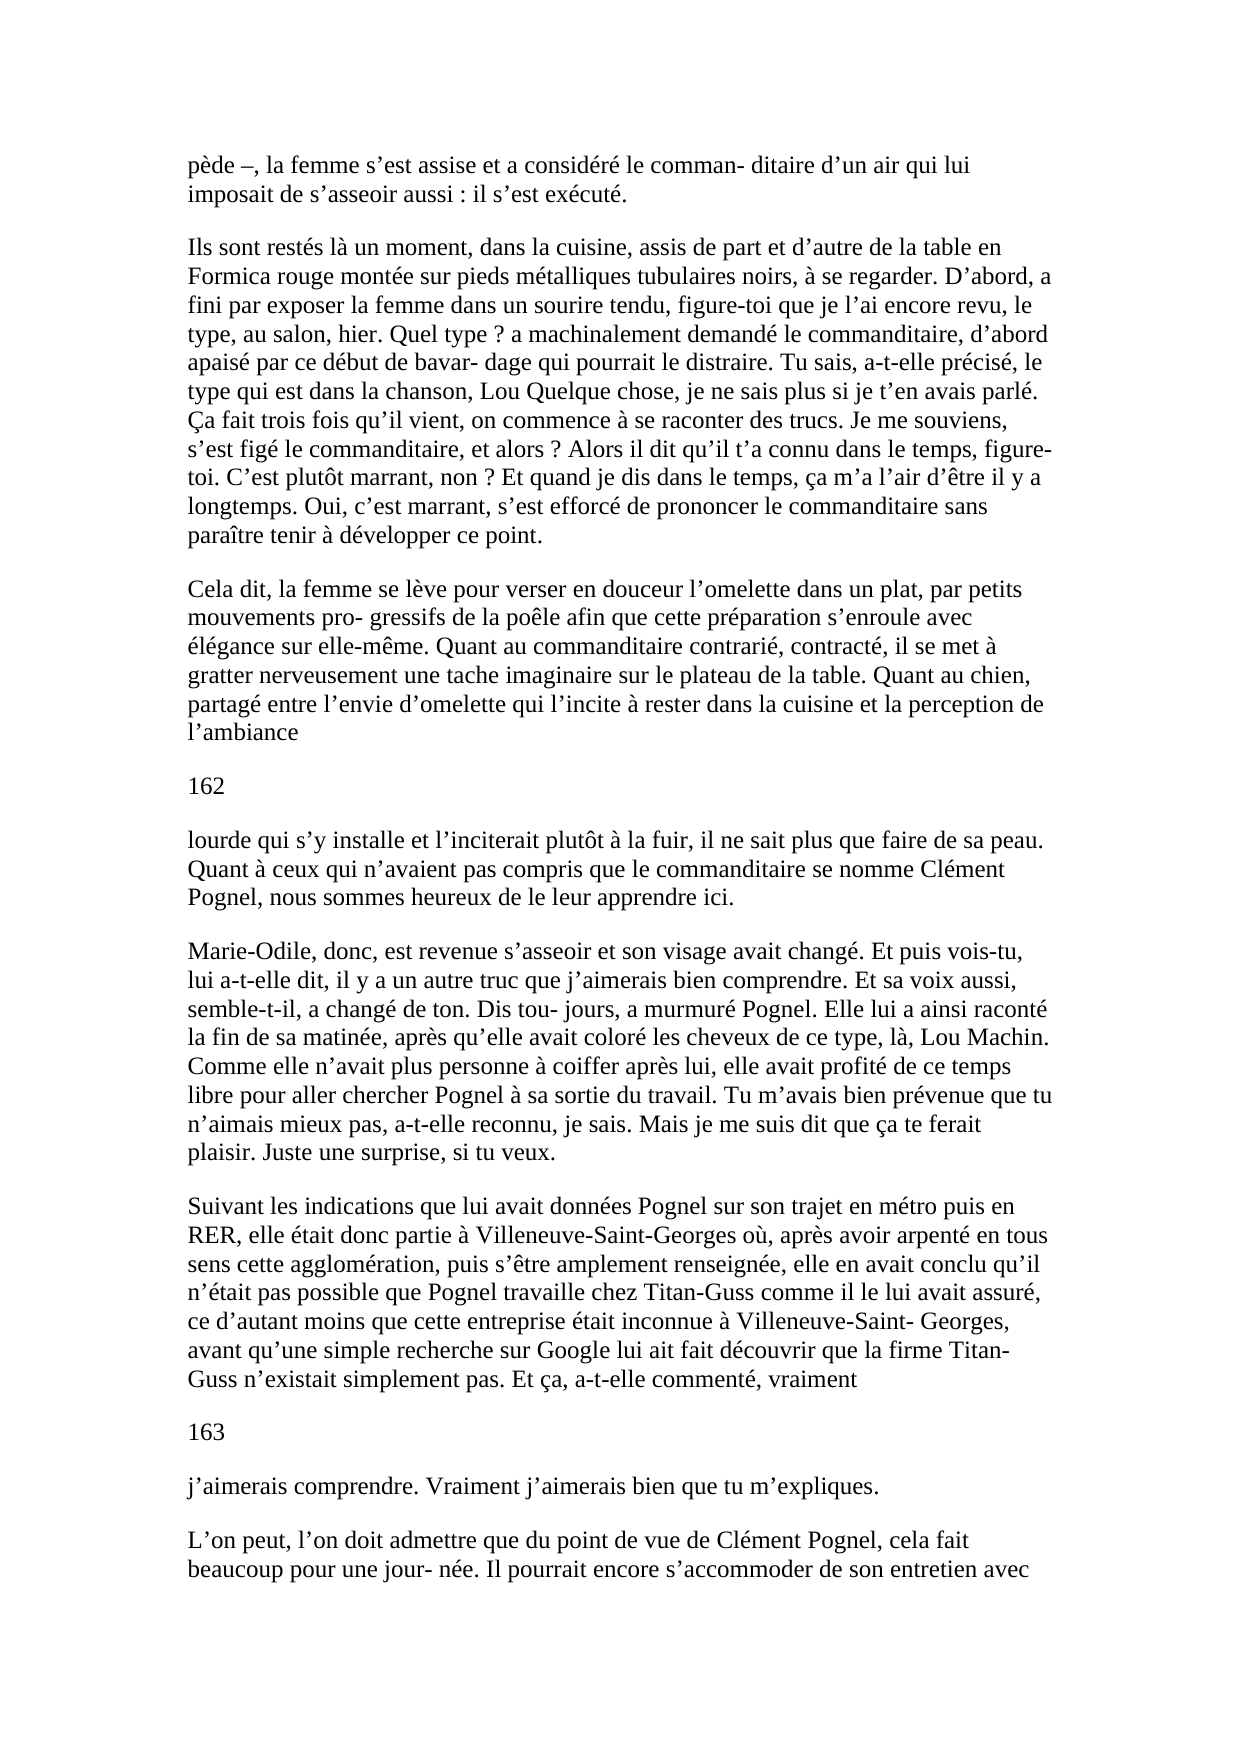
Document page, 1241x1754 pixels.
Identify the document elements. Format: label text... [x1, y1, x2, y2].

text lourde qui s’y installe et l’inciterait plutôt à la fuir, il ne sait plus que faire de sa peau. Quant à ceux qui n’avaient pas compris que le commanditaire se nomme Clément Pognel, nous sommes heureux de le leur apprendre ici. [187, 825, 1053, 911]
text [187, 1525, 1053, 1582]
text Suivant les indications que lui avait données Pognel sur son trajet en métro puis en RER, elle était donc partie à Villeneuve-Saint-Georges où, après avoir arpenté en tous sens cette agglomération, puis s’être amplement renseignée, elle en avait conclu qu’il n’était pas possible que Pognel travaille chez Titan-Guss comme il le lui avait assuré, ce d’autant moins que cette entreprise était inconnue à Villeneuve-Saint- Georges, avant qu’une simple recherche sur Google lui ait fait découvrir que la firme Titan-Guss n’existait simplement pas. Et ça, a-t-elle commenté, vraiment [187, 1191, 1053, 1392]
text Cela dit, la femme se lève pour verser en douceur l’omelette dans un plat, par petits mouvements pro- gressifs de la poêle afin que cette préparation s’enroule avec élégance sur elle-même. Quant au commanditaire contrarié, contracté, il se met à gratter nerveusement une tache imaginaire sur le plateau de la table. Quant au chien, partagé entre l’envie d’omelette qui l’incite à rester dans la cuisine et la perception de l’ambiance [187, 574, 1053, 746]
text 162 [187, 771, 1053, 800]
text pède –, la femme s’est assise et a considéré le comman- ditaire d’un air qui lui imposait de s’asseoir aussi : il s’est exécuté. [187, 150, 1053, 207]
text j’aimerais comprendre. Vraiment j’aimerais bien que tu m’expliques. [187, 1471, 1053, 1500]
text 163 [187, 1417, 1053, 1446]
text Marie-Odile, donc, est revenue s’asseoir et son visage avait changé. Et puis vois-tu, lui a-t-elle dit, il y a un autre truc que j’aimerais bien comprendre. Et sa voix aussi, semble-t-il, a changé de ton. Dis tou- jours, a murmuré Pognel. Elle lui a ainsi raconté la fin de sa matinée, après qu’elle avait coloré les cheveux de ce type, là, Lou Machin. Comme elle n’avait plus personne à coiffer après lui, elle avait profité de ce temps libre pour aller chercher Pognel à sa sortie du travail. Tu m’avais bien prévenue que tu n’aimais mieux pas, a-t-elle reconnu, je sais. Mais je me suis dit que ça te ferait plaisir. Juste une surprise, si tu veux. [187, 936, 1053, 1166]
text Ils sont restés là un moment, dans la cuisine, assis de part et d’autre de la table en Formica rouge montée sur pieds métalliques tubulaires noirs, à se regarder. D’abord, a fini par exposer la femme dans un sourire tendu, figure-toi que je l’ai encore revu, le type, au salon, hier. Quel type ? a machinalement demandé le commanditaire, d’abord apaisé par ce début de bavar- dage qui pourrait le distraire. Tu sais, a-t-elle précisé, le type qui est dans la chanson, Lou Quelque chose, je ne sais plus si je t’en avais parlé. Ça fait trois fois qu’il vient, on commence à se raconter des trucs. Je me souviens, s’est figé le commanditaire, et alors ? Alors il dit qu’il t’a connu dans le temps, figure-toi. C’est plutôt marrant, non ? Et quand je dis dans le temps, ça m’a l’air d’être il y a longtemps. Oui, c’est marrant, s’est efforcé de prononcer le commanditaire sans paraître tenir à développer ce point. [187, 232, 1053, 549]
